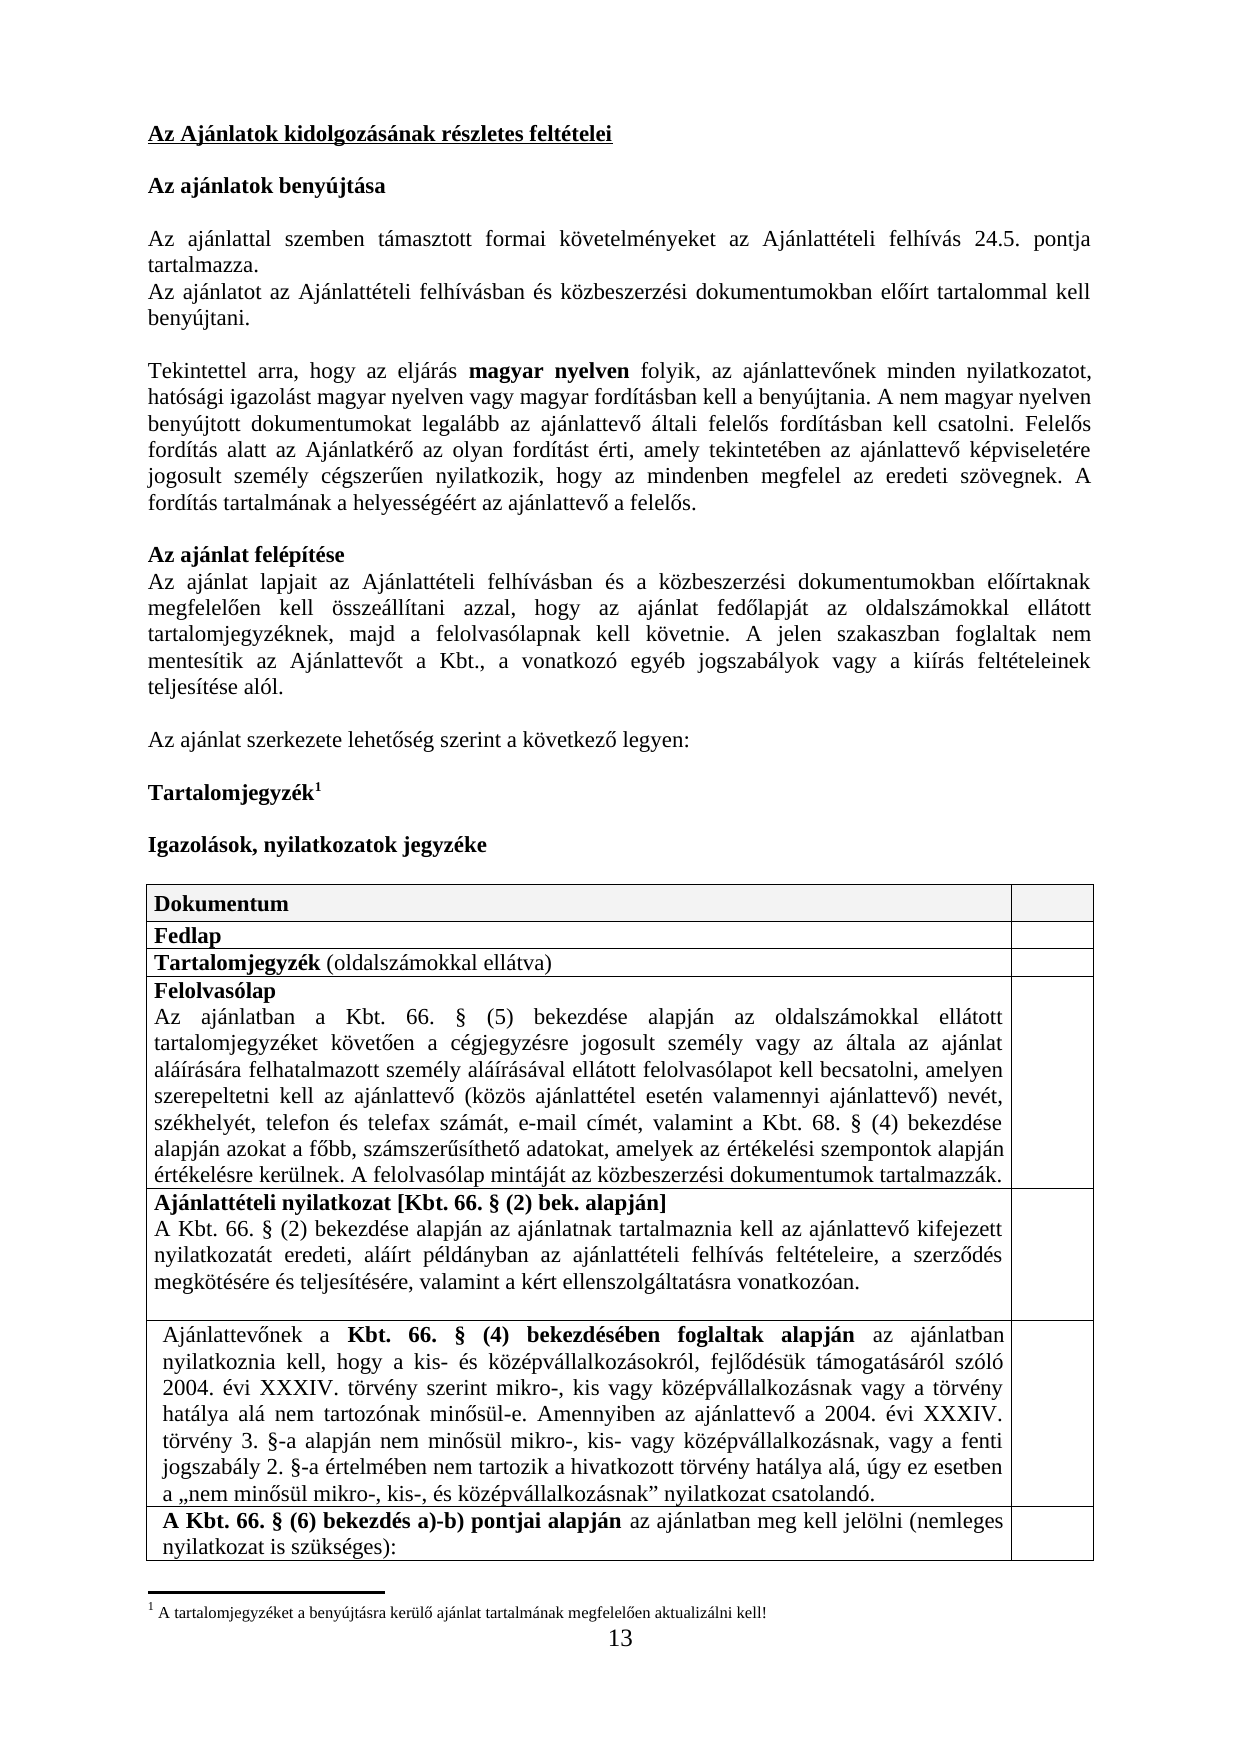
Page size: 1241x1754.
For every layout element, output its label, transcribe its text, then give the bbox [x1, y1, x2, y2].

table_header [1012, 885, 1093, 921]
text Az ajánlatok benyújtása [148, 172, 1092, 199]
table_cell [1012, 977, 1093, 1188]
table_cell [1012, 1321, 1093, 1506]
text Az ajánlat szerkezete lehetőség szerint a következő legyen: [148, 726, 1092, 752]
table_cell [1012, 949, 1093, 976]
table_cell Felolvasólap Az ajánlatban a Kbt. 66. § (5) bekezdése alapján az oldalszámokkal ellátott tartalomjegyzéket követően a cégjegyzésre jogosult személy vagy az általa az ajánlat aláírására felhatalmazott személy aláírásával ellátott felolvasólapot kell becsatolni, amelyen szerepeltetni kell az ajánlattevő (közös ajánlattétel esetén valamennyi ajánlattevő) nevét, székhelyét, telefon és telefax számát, e-mail címét, valamint a Kbt. 68. § (4) bekezdése alapján azokat a főbb, számszerűsíthető adatokat, amelyek az értékelési szempontok alapján értékelésre kerülnek. A felolvasólap mintáját az közbeszerzési dokumentumok tartalmazzák. [147, 977, 1011, 1188]
text Az ajánlattal szemben támasztott formai követelményeket az Ajánlattételi felhívás 24.5. pontja tartalmazza. [148, 225, 1092, 278]
table_cell Tartalomjegyzék (oldalszámokkal ellátva) [147, 949, 1011, 976]
text Az ajánlatot az Ajánlattételi felhívásban és közbeszerzési dokumentumokban előírt tartalommal kell benyújtani. [148, 278, 1092, 331]
table_cell Fedlap [147, 922, 1011, 948]
text Igazolások, nyilatkozatok jegyzéke [148, 831, 1092, 858]
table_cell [147, 1507, 1011, 1560]
table_cell [1012, 1189, 1093, 1320]
text Tekintettel arra, hogy az eljárás magyar nyelven folyik, az ajánlattevőnek minden nyilatkozatot, hatósági igazolást magyar nyelven vagy magyar fordításban kell a benyújtania. A nem magyar nyelven benyújtott dokumentumokat legalább az ajánlattevő általi felelős fordításban kell csatolni. Felelős fordítás alatt az Ajánlatkérő az olyan fordítást érti, amely tekintetében az ajánlattevő képviseletére jogosult személy cégszerűen nyilatkozik, hogy az mindenben megfelel az eredeti szövegnek. A fordítás tartalmának a helyességéért az ajánlattevő a felelős. [148, 357, 1092, 515]
text Tartalomjegyzék [148, 779, 1092, 805]
text Az ajánlat felépítése [148, 541, 1092, 568]
table_cell [1012, 922, 1093, 948]
text Az ajánlat lapjait az Ajánlattételi felhívásban és a közbeszerzési dokumentumokban előírtaknak megfelelően kell összeállítani azzal, hogy az ajánlat fedőlapját az oldalszámokkal ellátott tartalomjegyzéknek, majd a felolvasólapnak kell követnie. A jelen szakaszban foglaltak nem mentesítik az Ajánlattevőt a Kbt., a vonatkozó egyéb jogszabályok vagy a kiírás feltételeinek teljesítése alól. [148, 568, 1092, 699]
table_cell Ajánlattevőnek a Kbt. 66. § (4) bekezdésében foglaltak alapján az ajánlatban nyilatkoznia kell, hogy a kis- és középvállalkozásokról, fejlődésük támogatásáról szóló 2004. évi XXXIV. törvény szerint mikro-, kis vagy középvállalkozásnak vagy a törvény hatálya alá nem tartozónak minősül-e. Amennyiben az ajánlattevő a 2004. évi XXXIV. törvény 3. §-a alapján nem minősül mikro-, kis- vagy középvállalkozásnak, vagy a fenti jogszabály 2. §-a értelmében nem tartozik a hivatkozott törvény hatálya alá, úgy ez esetben a „nem minősül mikro-, kis-, és középvállalkozásnak” nyilatkozat csatolandó. [147, 1321, 1011, 1506]
table_header Dokumentum [147, 885, 1011, 921]
text Az Ajánlatok kidolgozásának részletes feltételei [148, 120, 1092, 146]
table_cell [1012, 1507, 1093, 1560]
table_cell Ajánlattételi nyilatkozat [Kbt. 66. § (2) bek. alapján] A Kbt. 66. § (2) bekezdése alapján az ajánlatnak tartalmaznia kell az ajánlattevő kifejezett nyilatkozatát eredeti, aláírt példányban az ajánlattételi felhívás feltételeire, a szerződés megkötésére és teljesítésére, valamint a kért ellenszolgáltatásra vonatkozóan. [147, 1189, 1011, 1320]
